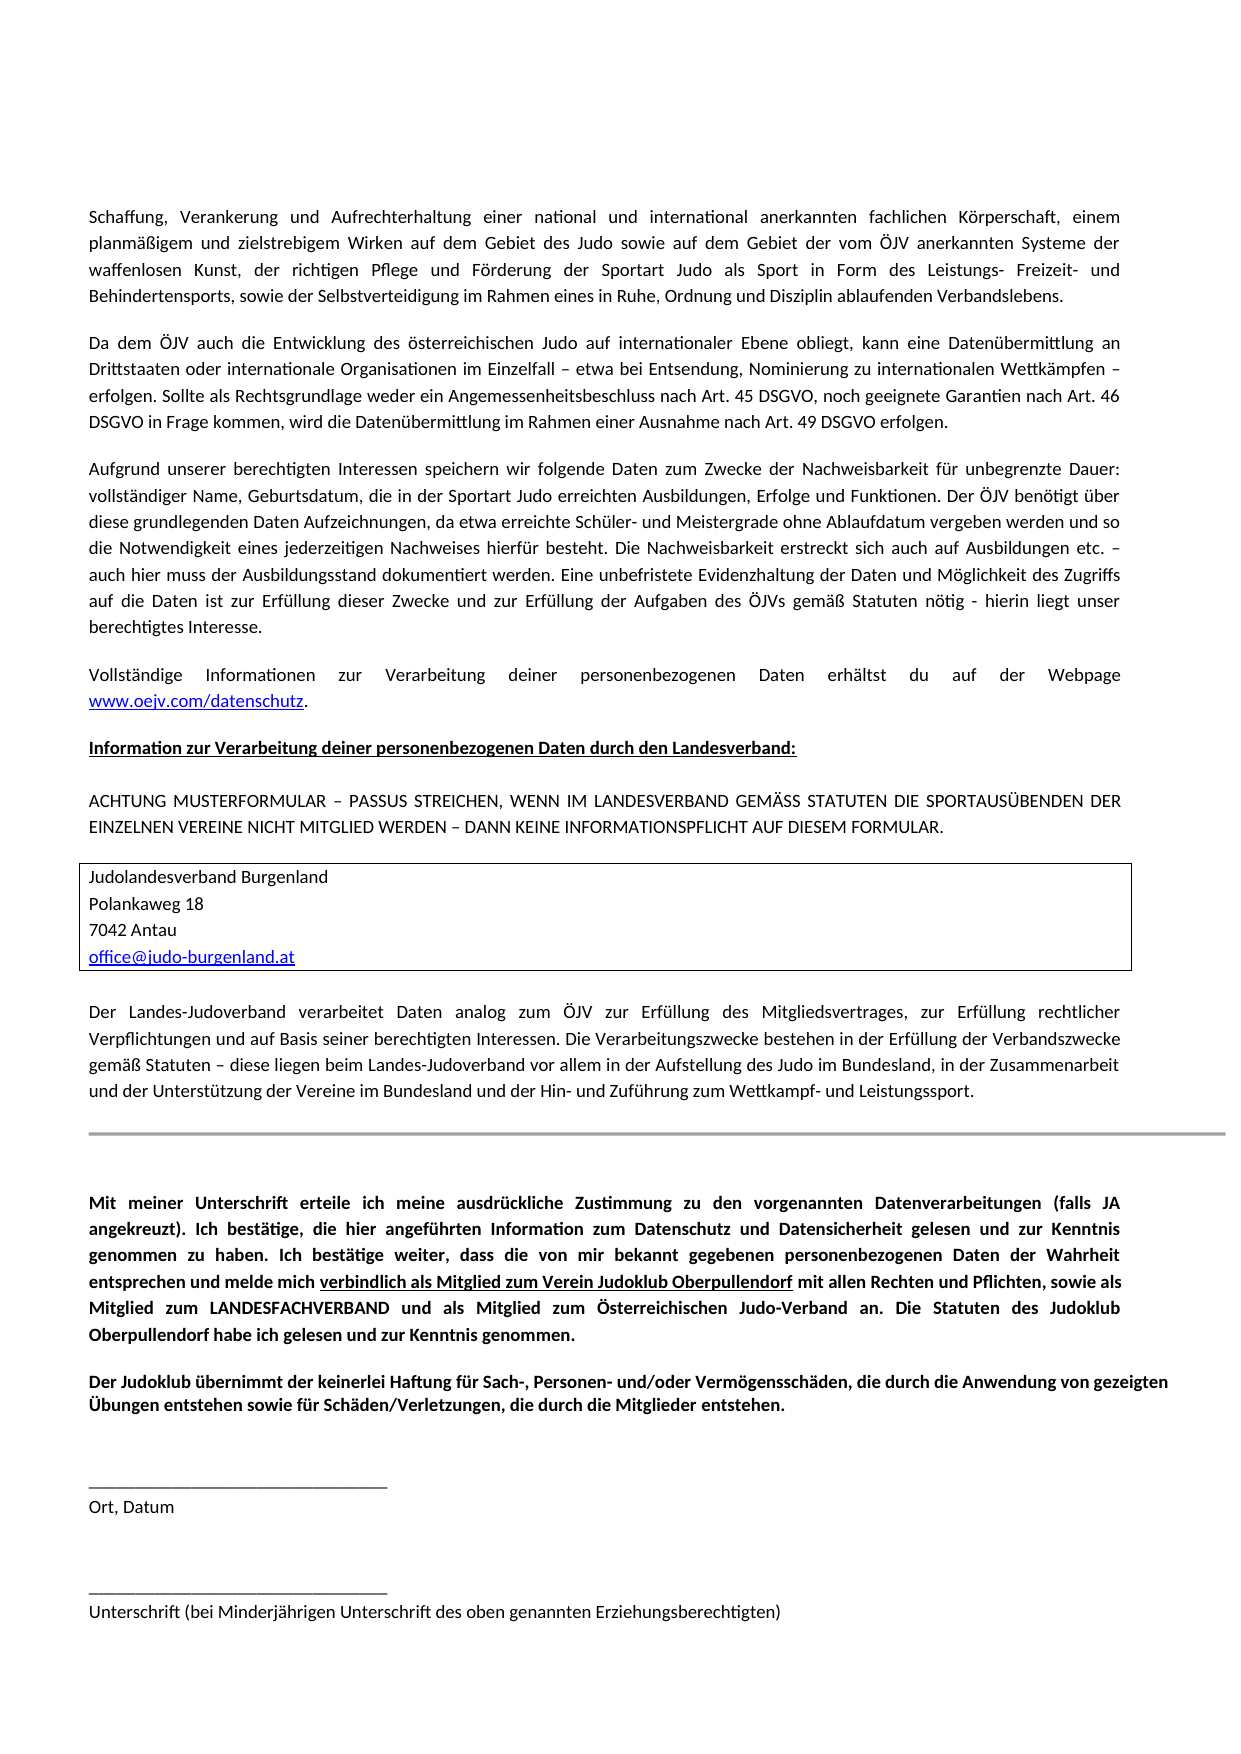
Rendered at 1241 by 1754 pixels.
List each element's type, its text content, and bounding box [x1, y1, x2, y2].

text Judolandesverband Burgenland [80, 864, 1131, 889]
text Vollständige Informationen zur Verarbeitung deiner personenbezogenen Daten erhältst du auf der Webpage www.oejv.com/datenschutz. [89, 663, 1122, 712]
text office@judo-burgenland.at [80, 942, 1131, 970]
list Mit meiner Unterschrift erteile ich meine ausdrückliche Zustimmung zu den vorgenannten Datenverarbeitungen (falls JA angekreuzt). Ich bestätige, die hier angeführten Information zum Datenschutz und Datensicherheit gelesen und zur Kenntnis genommen zu haben. Ich bestätige weiter, dass die von mir bekannt gegebenen personenbezogenen Daten der Wahrheit entsprechen und melde mich verbindlich als Mitglied zum Verein Judoklub Oberpullendorf mit allen Rechten und Pflichten, sowie als Mitglied zum LANDESFACHVERBAND und als Mitglied zum Österreichischen Judo-Verband an. Die Statuten des Judoklub Oberpullendorf habe ich gelesen und zur Kenntnis genommen. [89, 1191, 1122, 1346]
list Der Landes-Judoverband verarbeitet Daten analog zum ÖJV zur Erfüllung des Mitgliedsvertrages, zur Erfüllung rechtlicher Verpflichtungen und auf Basis seiner berechtigten Interessen. Die Verarbeitungszwecke bestehen in der Erfüllung der Verbandszwecke gemäß Statuten – diese liegen beim Landes-Judoverband vor allem in der Aufstellung des Judo im Bundesland, in der Zusammenarbeit und der Unterstützung der Vereine im Bundesland und der Hin- und Zuführung zum Wettkampf- und Leistungssport. [89, 1001, 1122, 1103]
text 7042 Antau [80, 915, 1131, 941]
list Ort, Datum [89, 1495, 1122, 1518]
text Polankaweg 18 [80, 889, 1131, 915]
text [89, 205, 1122, 307]
list ________________________________ [89, 1574, 1122, 1597]
list ACHTUNG MUSTERFORMULAR – PASSUS STREICHEN, WENN IM LANDESVERBAND GEMÄSS STATUTEN DIE SPORTAUSÜBENDEN DER EINZELNEN VEREINE NICHT MITGLIED WERDEN – DANN KEINE INFORMATIONSPFLICHT AUF DIESEM FORMULAR. [89, 789, 1122, 838]
list Unterschrift (bei Minderjährigen Unterschrift des oben genannten Erziehungsberechtigten) [89, 1600, 1122, 1623]
text Der Judoklub übernimmt der keinerlei Haftung für Sach-, Personen- und/oder Vermögensschäden, die durch die Anwendung von gezeigten Übungen entstehen sowie für Schäden/Verletzungen, die durch die Mitglieder entstehen. [89, 1370, 1226, 1416]
list ________________________________ [89, 1468, 1122, 1491]
text Aufgrund unserer berechtigten Interessen speichern wir folgende Daten zum Zwecke der Nachweisbarkeit für unbegrenzte Dauer: vollständiger Name, Geburtsdatum, die in der Sportart Judo erreichten Ausbildungen, Erfolge und Funktionen. Der ÖJV benötigt über diese grundlegenden Daten Aufzeichnungen, da etwa erreichte Schüler- und Meistergrade ohne Ablaufdatum vergeben werden und so die Notwendigkeit eines jederzeitigen Nachweises hierfür besteht. Die Nachweisbarkeit erstreckt sich auch auf Ausbildungen etc. – auch hier muss der Ausbildungsstand dokumentiert werden. Eine unbefristete Evidenzhaltung der Daten und Möglichkeit des Zugriffs auf die Daten ist zur Erfüllung dieser Zwecke und zur Erfüllung der Aufgaben des ÖJVs gemäß Statuten nötig - hierin liegt unser berechtigtes Interesse. [89, 457, 1122, 638]
text Da dem ÖJV auch die Entwicklung des österreichischen Judo auf internationaler Ebene obliegt, kann eine Datenübermittlung an Drittstaaten oder internationale Organisationen im Einzelfall – etwa bei Entsendung, Nominierung zu internationalen Wettkämpfen – erfolgen. Sollte als Rechtsgrundlage weder ein Angemessenheitsbeschluss nach Art. 45 DSGVO, noch geeignete Garantien nach Art. 46 DSGVO in Frage kommen, wird die Datenübermittlung im Rahmen einer Ausnahme nach Art. 49 DSGVO erfolgen. [89, 331, 1122, 433]
text Information zur Verarbeitung deiner personenbezogenen Daten durch den Landesverband: [89, 736, 1122, 759]
